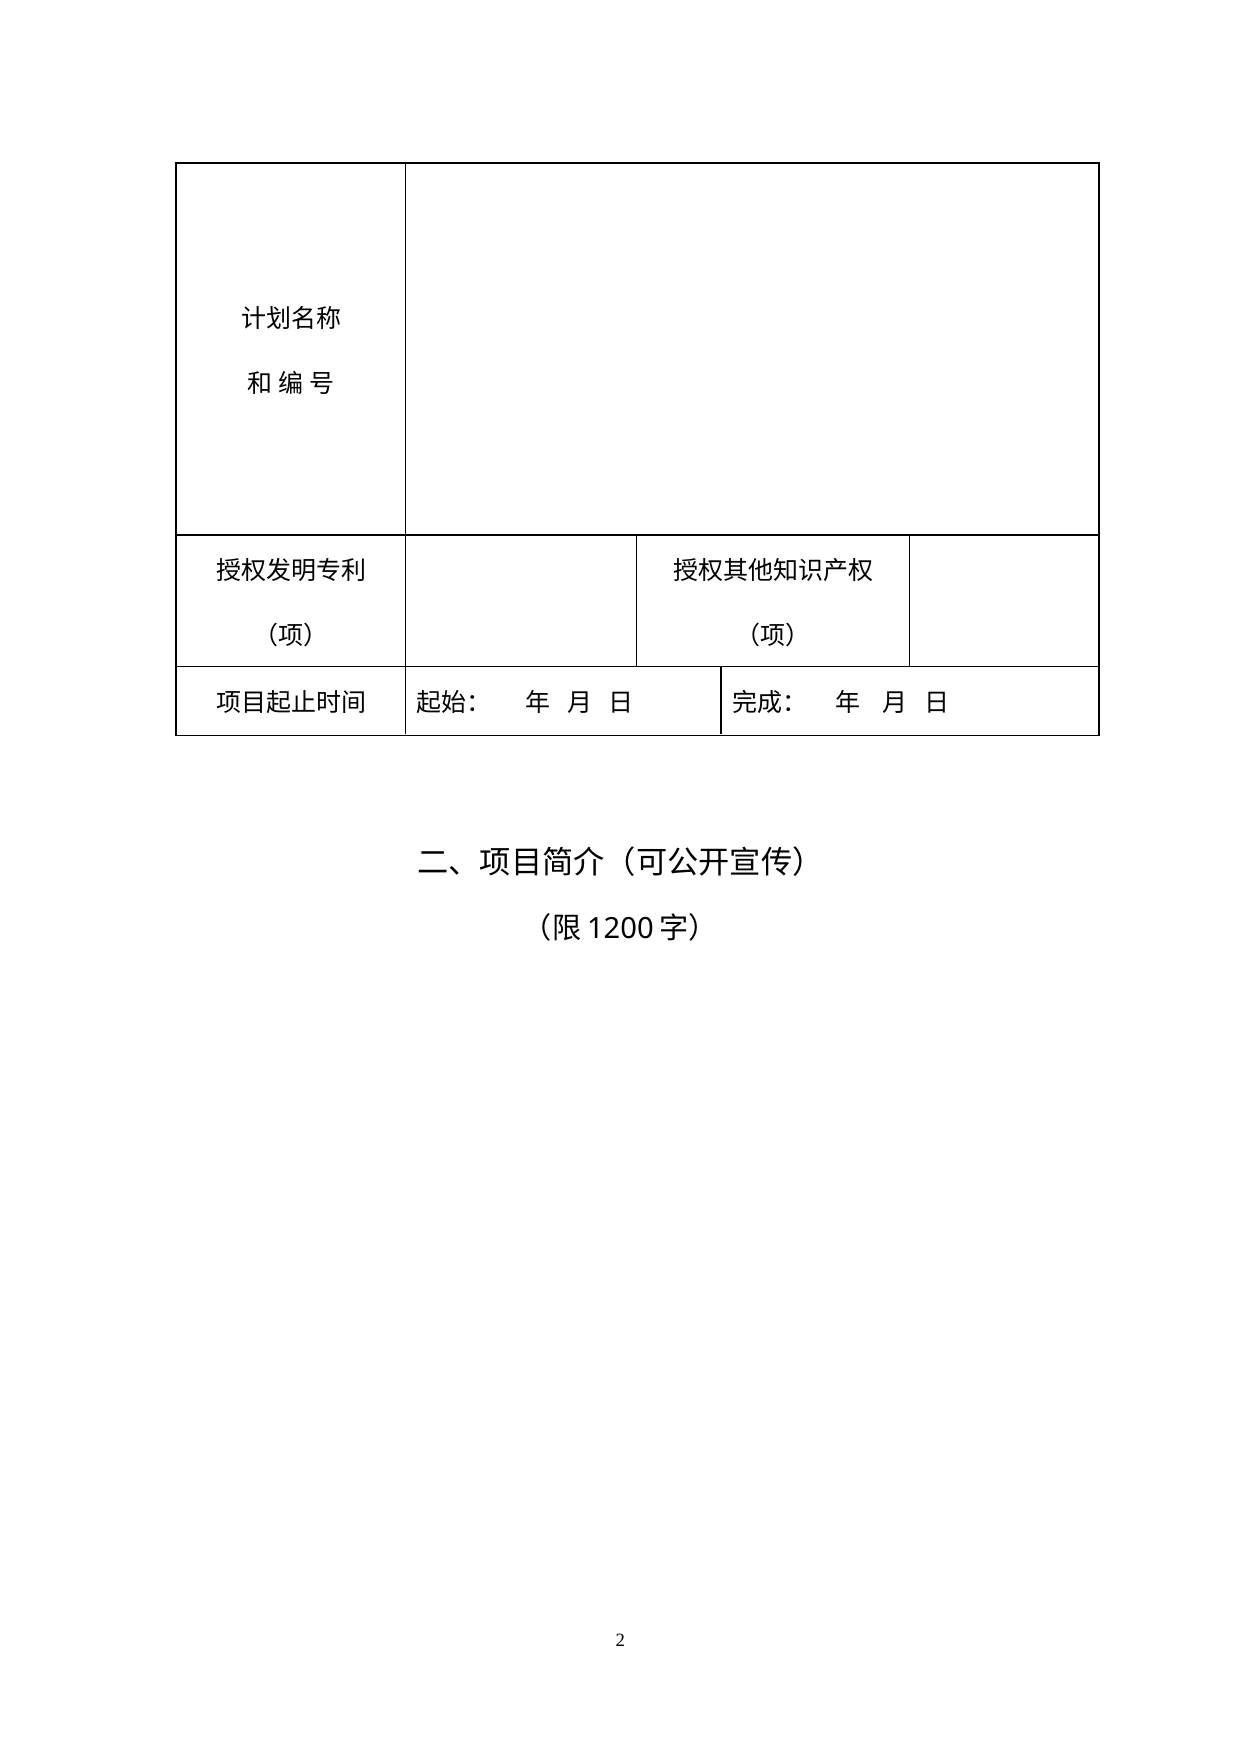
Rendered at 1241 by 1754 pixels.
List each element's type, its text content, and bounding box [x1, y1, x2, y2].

text 二、项目简介（可公开宣传） [187, 837, 1053, 882]
text （限1200字） [187, 905, 1053, 947]
table_cell 授权发明专利（项） [177, 536, 405, 666]
table_cell 项目起止时间 [177, 667, 405, 734]
table_cell 起始： 年 月 日 [406, 667, 720, 734]
table_cell 完成： 年 月 日 [722, 667, 1098, 734]
table_cell 计划名称 和 编 号 [177, 164, 405, 534]
table_cell [406, 164, 1098, 534]
table_cell [406, 536, 636, 666]
table_cell 授权其他知识产权（项） [637, 536, 909, 666]
table_cell [910, 536, 1098, 666]
